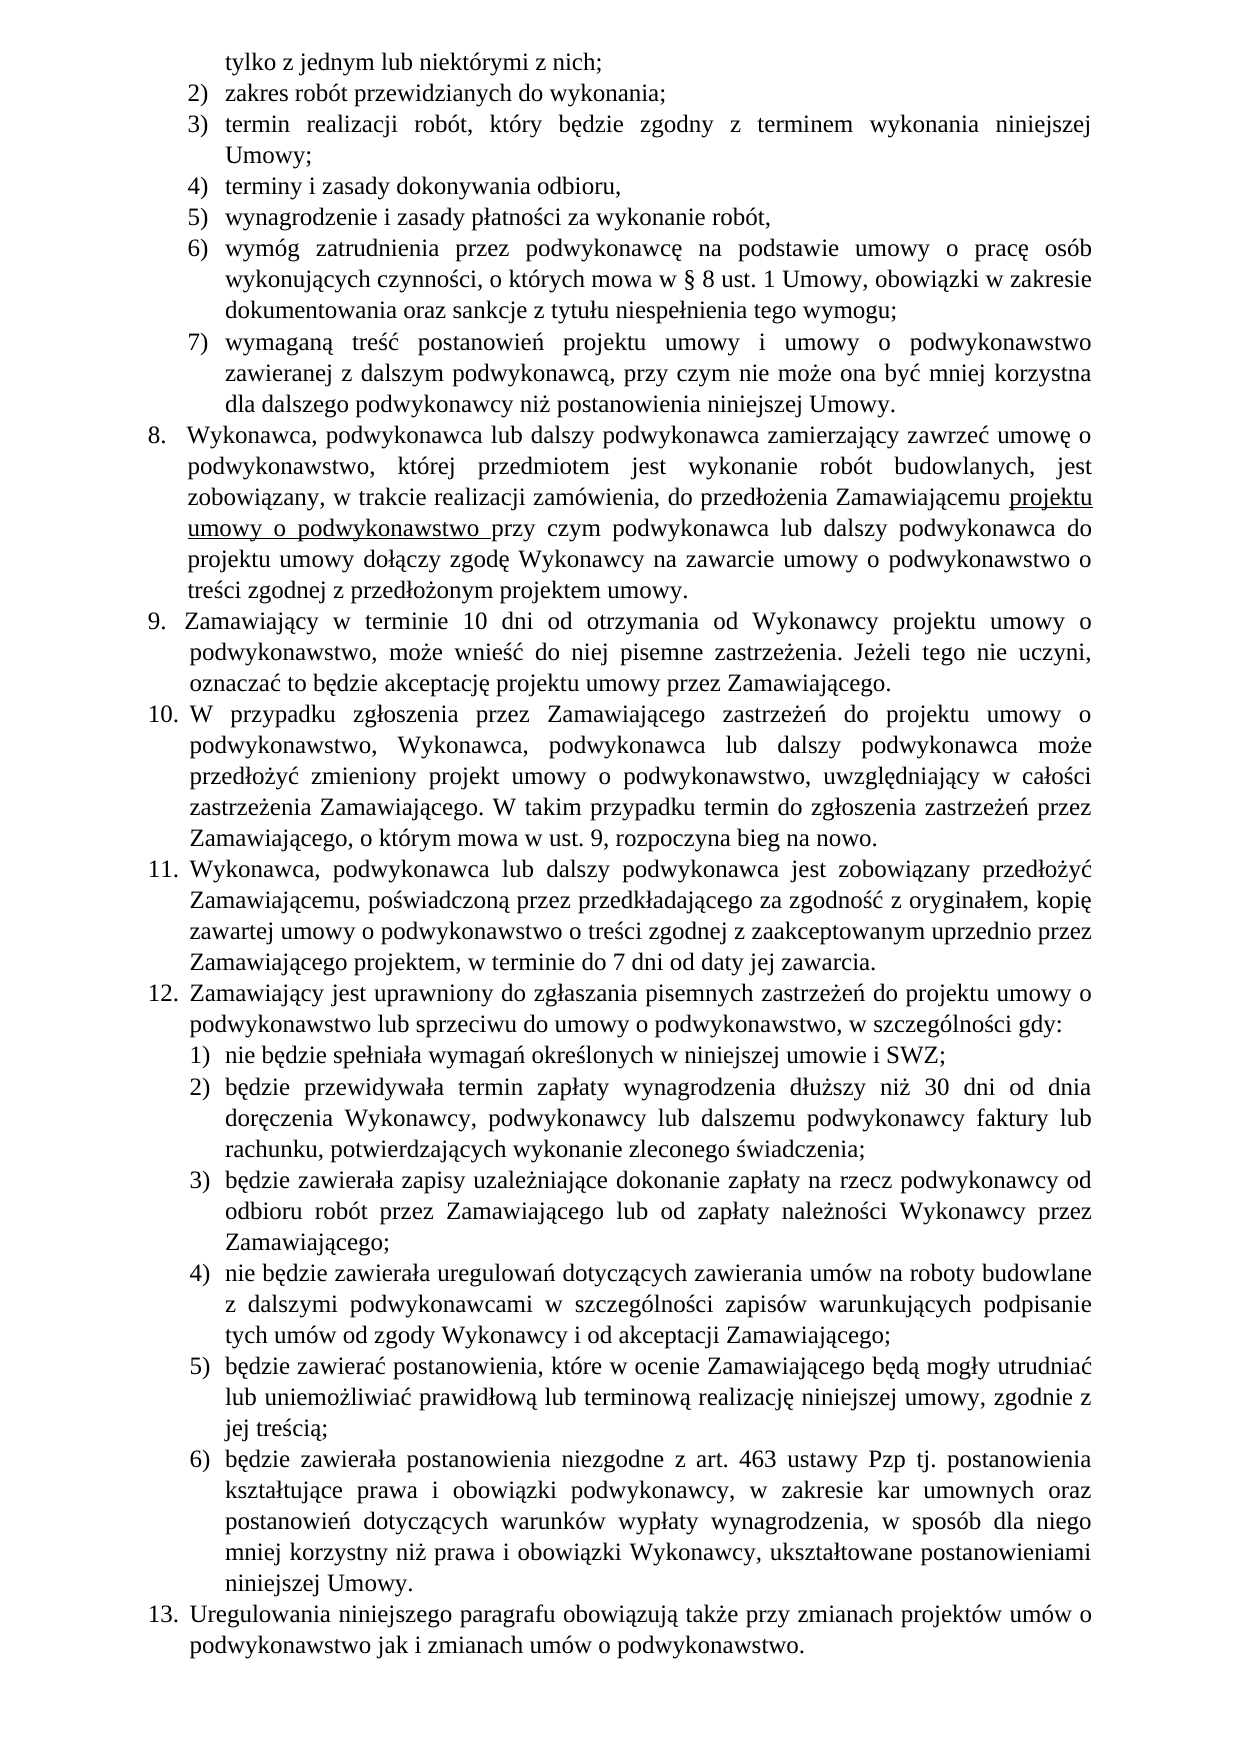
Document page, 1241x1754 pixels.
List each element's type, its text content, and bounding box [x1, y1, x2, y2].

list wymaganą treść postanowień projektu umowy i umowy o podwykonawstwo zawieranej z dalszym podwykonawcą, przy czym nie może ona być mniej korzystna dla dalszego podwykonawcy niż postanowienia niniejszej Umowy. [187, 327, 1092, 417]
list będzie przewidywała termin zapłaty wynagrodzenia dłuższy niż 30 dni od dnia doręczenia Wykonawcy, podwykonawcy lub dalszemu podwykonawcy faktury lub rachunku, potwierdzających wykonanie zleconego świadczenia; [189, 1072, 1092, 1162]
list nie będzie spełniała wymagań określonych w niniejszej umowie i SWZ; [189, 1041, 1092, 1069]
list Wykonawca, podwykonawca lub dalszy podwykonawca zamierzający zawrzeć umowę o podwykonawstwo, której przedmiotem jest wykonanie robót budowlanych, jest zobowiązany, w trakcie realizacji zamówienia, do przedłożenia Zamawiającemu projektu umowy o podwykonawstwo przy czym podwykonawca lub dalszy podwykonawca do projektu umowy dołączy zgodę Wykonawcy na zawarcie umowy o podwykonawstwo o treści zgodnej z przedłożonym projektem umowy. [148, 420, 1092, 604]
list Zamawiający jest uprawniony do zgłaszania pisemnych zastrzeżeń do projektu umowy o podwykonawstwo lub sprzeciwu do umowy o podwykonawstwo, w szczególności gdy: [148, 978, 1092, 1038]
list Uregulowania niniejszego paragrafu obowiązują także przy zmianach projektów umów o podwykonawstwo jak i zmianach umów o podwykonawstwo. [148, 1599, 1092, 1659]
list Wykonawca, podwykonawca lub dalszy podwykonawca jest zobowiązany przedłożyć Zamawiającemu, poświadczoną przez przedkładającego za zgodność z oryginałem, kopię zawartej umowy o podwykonawstwo o treści zgodnej z zaakceptowanym uprzednio przez Zamawiającego projektem, w terminie do 7 dni od daty jej zawarcia. [148, 854, 1092, 976]
list terminy i zasady dokonywania odbioru, [187, 171, 1092, 200]
list będzie zawierała postanowienia niezgodne z art. 463 ustawy Pzp tj. postanowienia kształtujące prawa i obowiązki podwykonawcy, w zakresie kar umownych oraz postanowień dotyczących warunków wypłaty wynagrodzenia, w sposób dla niego mniej korzystny niż prawa i obowiązki Wykonawcy, ukształtowane postanowieniami niniejszej Umowy. [189, 1444, 1092, 1597]
list Zamawiający w terminie 10 dni od otrzymania od Wykonawcy projektu umowy o podwykonawstwo, może wnieść do niej pisemne zastrzeżenia. Jeżeli tego nie uczyni, oznaczać to będzie akceptację projektu umowy przez Zamawiającego. [148, 606, 1092, 697]
list W przypadku zgłoszenia przez Zamawiającego zastrzeżeń do projektu umowy o podwykonawstwo, Wykonawca, podwykonawca lub dalszy podwykonawca może przedłożyć zmieniony projekt umowy o podwykonawstwo, uwzględniający w całości zastrzeżenia Zamawiającego. W takim przypadku termin do zgłoszenia zastrzeżeń przez Zamawiającego, o którym mowa w ust. 9, rozpoczyna bieg na nowo. [148, 699, 1092, 852]
list zakres robót przewidzianych do wykonania; [187, 78, 1092, 107]
list nie będzie zawierała uregulowań dotyczących zawierania umów na roboty budowlane z dalszymi podwykonawcami w szczególności zapisów warunkujących podpisanie tych umów od zgody Wykonawcy i od akceptacji Zamawiającego; [189, 1258, 1092, 1349]
list wynagrodzenie i zasady płatności za wykonanie robót, [187, 202, 1092, 231]
list będzie zawierać postanowienia, które w ocenie Zamawiającego będą mogły utrudniać lub uniemożliwiać prawidłową lub terminową realizację niniejszej umowy, zgodnie z jej treścią; [189, 1351, 1092, 1442]
list termin realizacji robót, który będzie zgodny z terminem wykonania niniejszej Umowy; [187, 109, 1092, 169]
list będzie zawierała zapisy uzależniające dokonanie zapłaty na rzecz podwykonawcy od odbioru robót przez Zamawiającego lub od zapłaty należności Wykonawcy przez Zamawiającego; [189, 1165, 1092, 1256]
list wymóg zatrudnienia przez podwykonawcę na podstawie umowy o pracę osób wykonujących czynności, o których mowa w § 8 ust. 1 Umowy, obowiązki w zakresie dokumentowania oraz sankcje z tytułu niespełnienia tego wymogu; [187, 233, 1092, 324]
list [187, 47, 1092, 76]
